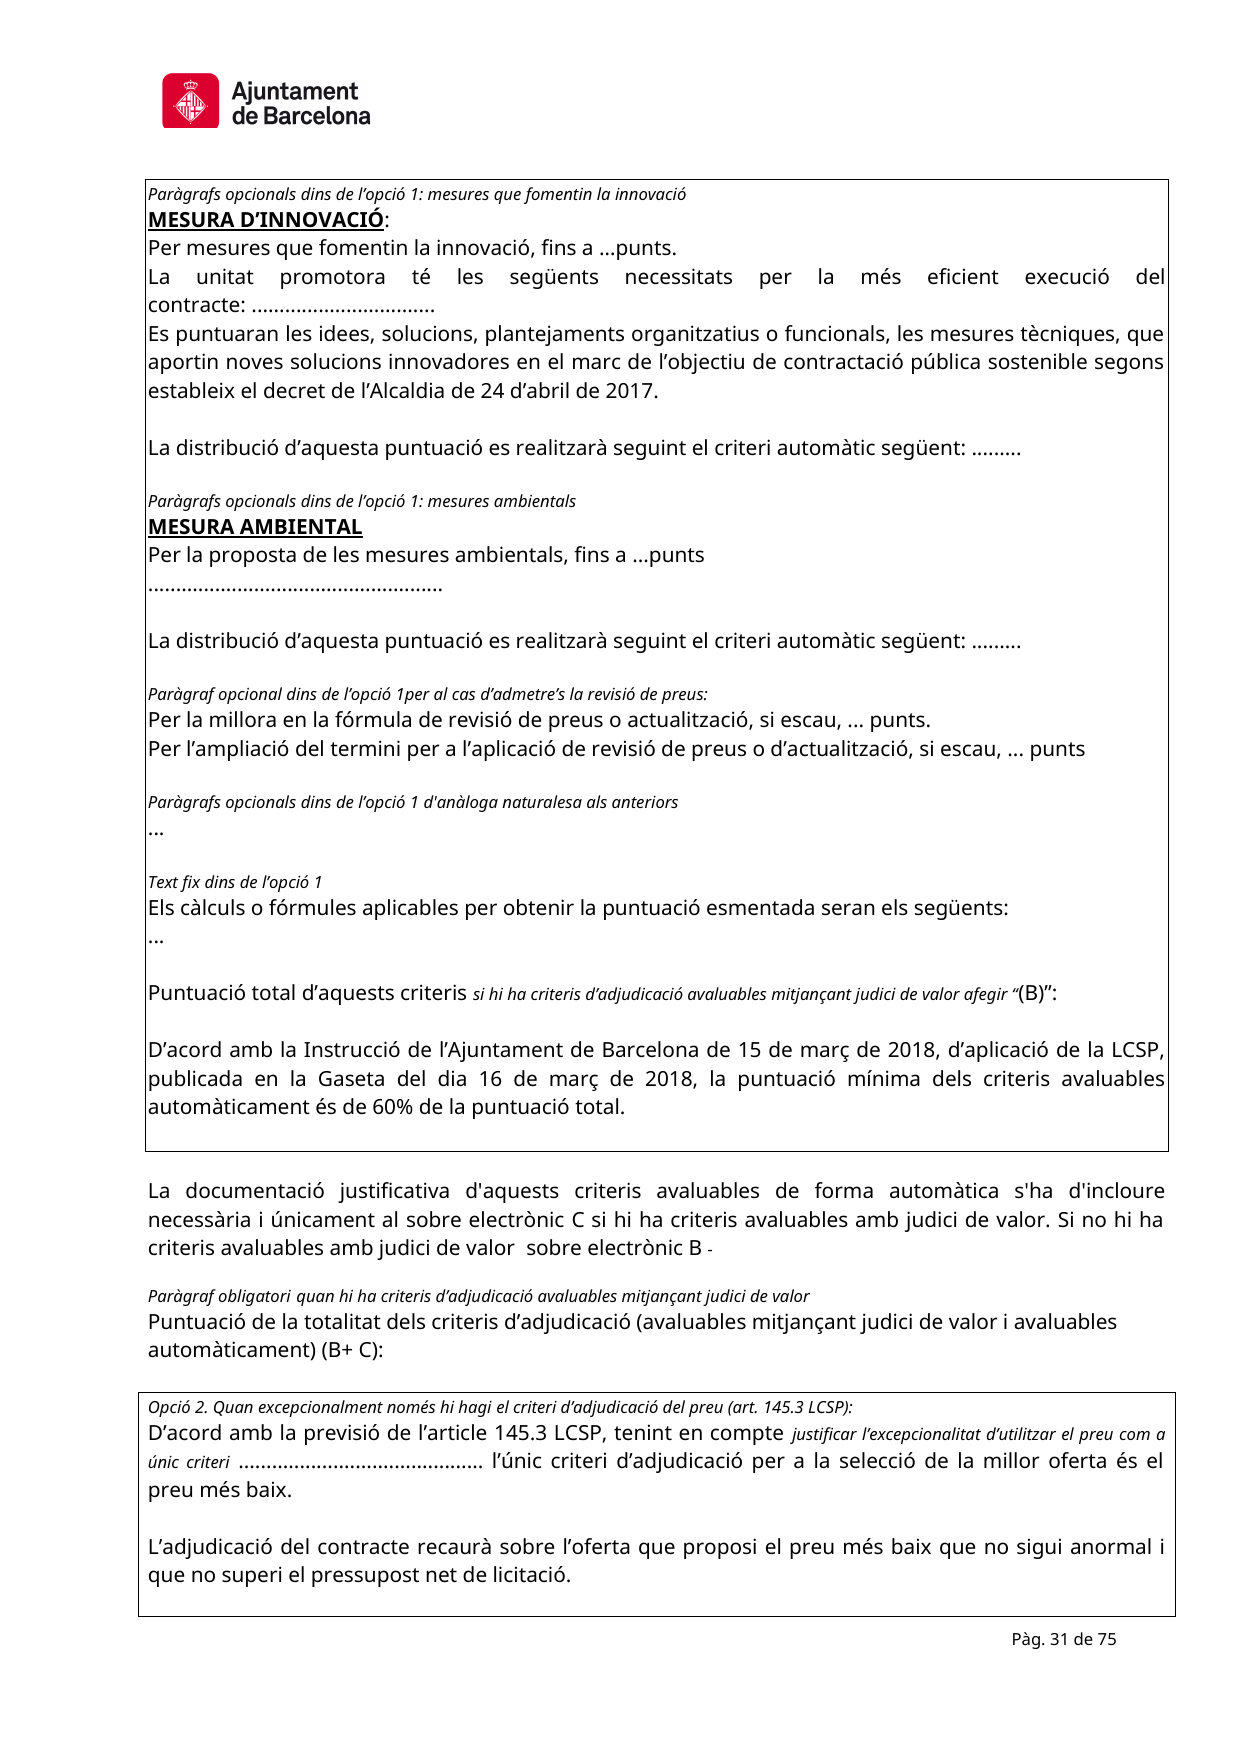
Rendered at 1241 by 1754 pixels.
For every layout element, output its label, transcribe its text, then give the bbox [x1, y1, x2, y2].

text La distribució d’aquesta puntuació es realitzarà seguint el criteri automàtic següent: ......... [148, 433, 1166, 461]
text La unitat promotora té les següents necessitats per la més eficient execució del contracte: ................................. [148, 262, 1166, 319]
text D’acord amb la previsió de l’article 145.3 LCSP, tenint en compte justificar l’excepcionalitat d’utilitzar el preu com a únic criteri ............................................ l’únic criteri d’adjudicació per a la selecció de la millor oferta és el preu més baix. [148, 1418, 1166, 1503]
text Per mesures que fomentin la innovació, fins a …punts. [148, 233, 1166, 262]
text Paràgrafs opcionals dins de l’opció 1: mesures ambientals [148, 489, 1166, 512]
text Paràgraf obligatori quan hi ha criteris d’adjudicació avaluables mitjançant judici de valor [148, 1284, 1166, 1307]
text Els càlculs o fórmules aplicables per obtenir la puntuació esmentada seran els següents: [148, 893, 1166, 922]
text MESURA D’INNOVACIÓ: [148, 205, 1166, 233]
text Paràgrafs opcionals dins de l’opció 1: mesures que fomentin la innovació [146, 180, 1168, 205]
text MESURA AMBIENTAL [148, 512, 1166, 541]
text La distribució d’aquesta puntuació es realitzarà seguint el criteri automàtic següent: ......... [148, 626, 1166, 654]
text Per l’ampliació del termini per a l’aplicació de revisió de preus o d’actualització, si escau, ... punts [148, 734, 1166, 762]
text Paràgrafs opcionals dins de l’opció 1 d'anàloga naturalesa als anteriors [148, 791, 1166, 813]
text Puntuació total d’aquests criteris si hi ha criteris d’adjudicació avaluables mitjançant judici de valor afegir “(B)”: [148, 978, 1166, 1007]
text Opció 2. Quan excepcionalment només hi hagi el criteri d’adjudicació del preu (art. 145.3 LCSP): [139, 1393, 1175, 1418]
text Paràgraf opcional dins de l’opció 1per al cas d’admetre’s la revisió de preus: [148, 683, 1166, 706]
text Es puntuaran les idees, solucions, plantejaments organitzatius o funcionals, les mesures tècniques, que aportin noves solucions innovadores en el marc de l’objectiu de contractació pública sostenible segons estableix el decret de l’Alcaldia de 24 d’abril de 2017. [148, 319, 1166, 404]
text L’adjudicació del contracte recaurà sobre l’oferta que proposi el preu més baix que no sigui anormal i que no superi el pressupost net de licitació. [148, 1532, 1166, 1589]
text Text fix dins de l’opció 1 [148, 870, 1166, 893]
text ... [148, 922, 1166, 950]
text La documentació justificativa d'aquests criteris avaluables de forma automàtica s'ha d'incloure necessària i únicament al sobre electrònic C si hi ha criteris avaluables amb judici de valor. Si no hi ha criteris avaluables amb judici de valor sobre electrònic B - [148, 1176, 1166, 1262]
text ..................................................... [148, 569, 1166, 597]
picture [162, 73, 371, 128]
text Per la millora en la fórmula de revisió de preus o actualització, si escau, ... punts. [148, 706, 1166, 734]
text ... [148, 813, 1166, 842]
text D’acord amb la Instrucció de l’Ajuntament de Barcelona de 15 de març de 2018, d’aplicació de la LCSP, publicada en la Gaseta del dia 16 de març de 2018, la puntuació mínima dels criteris avaluables automàticament és de 60% de la puntuació total. [148, 1035, 1166, 1121]
text Puntuació de la totalitat dels criteris d’adjudicació (avaluables mitjançant judici de valor i avaluables automàticament) (B+ C): [148, 1307, 1166, 1364]
text Per la proposta de les mesures ambientals, fins a ...punts [148, 541, 1166, 569]
